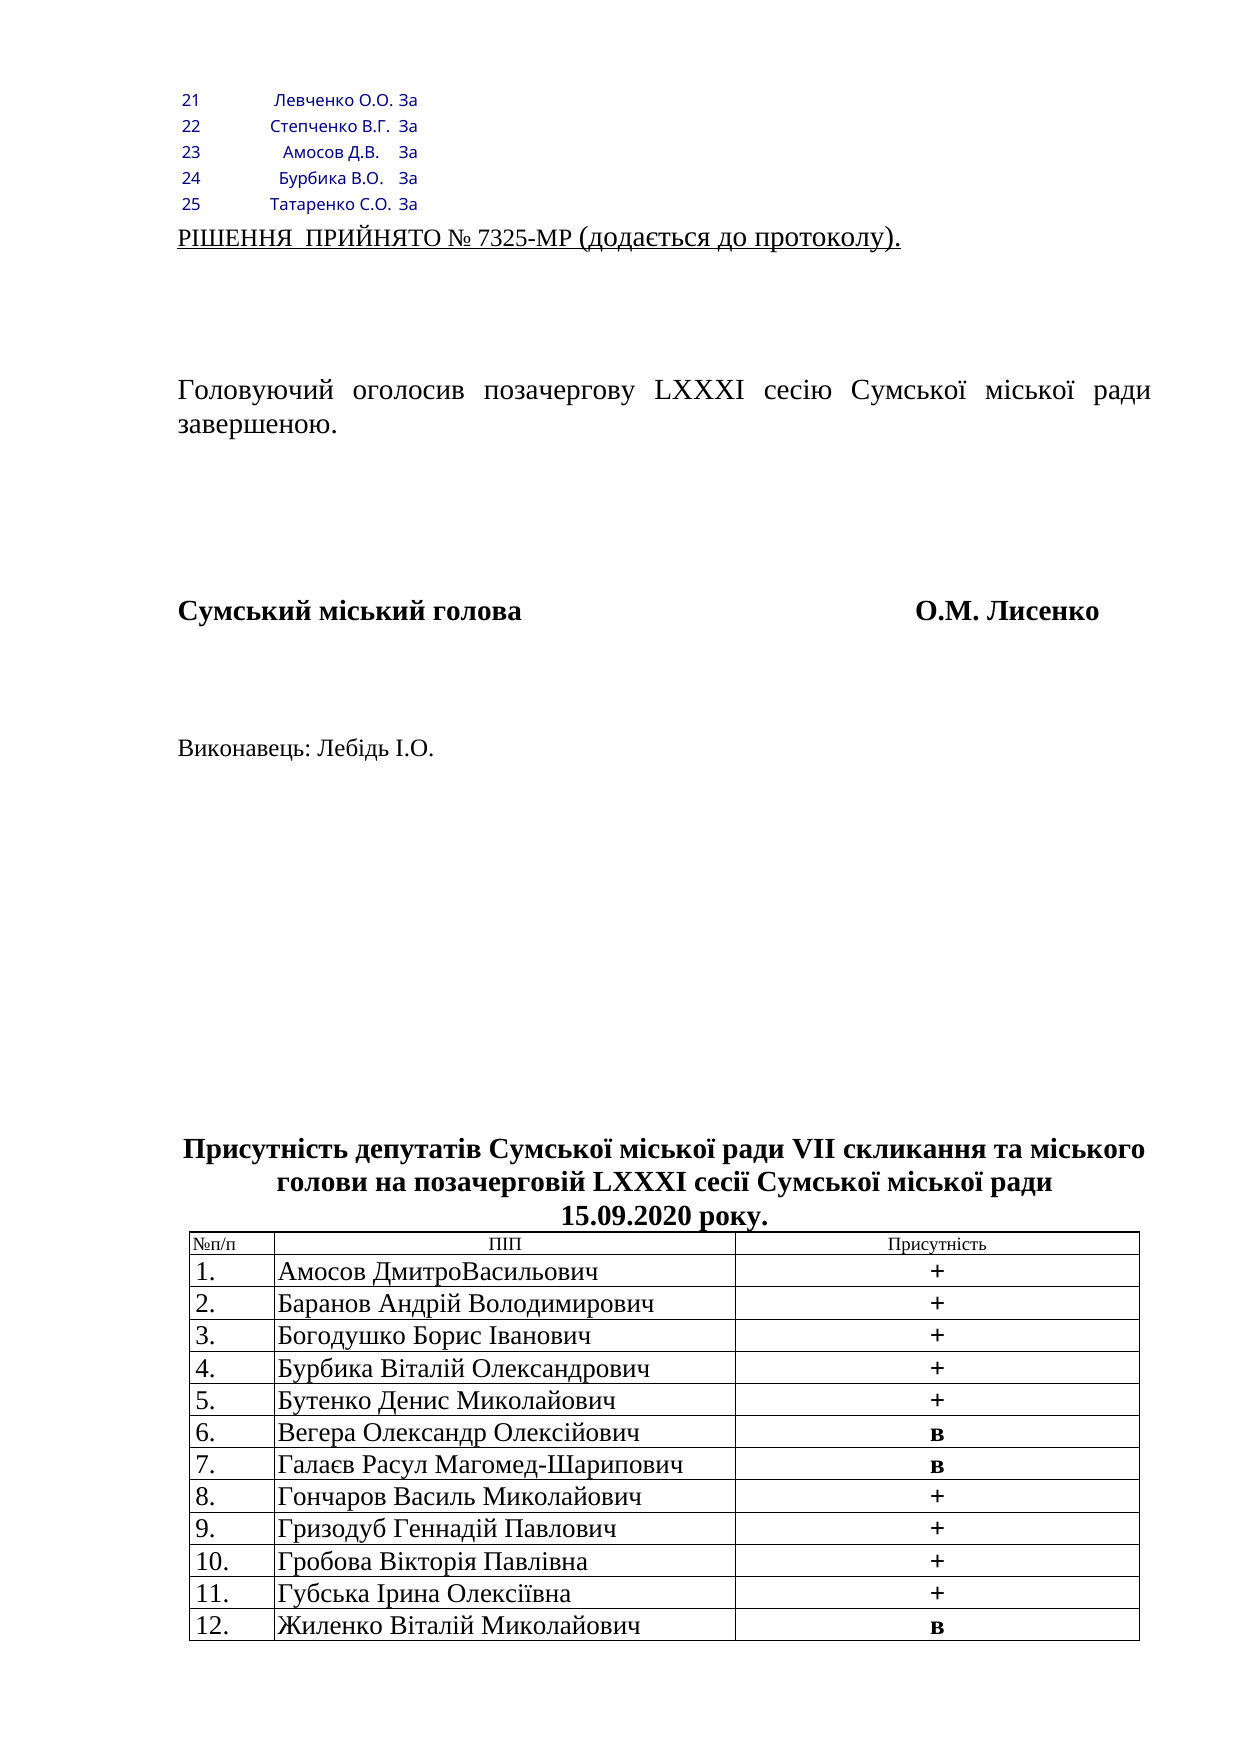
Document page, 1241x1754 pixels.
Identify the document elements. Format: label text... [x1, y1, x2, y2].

text РІШЕННЯ ПРИЙНЯТО № 7325-МР (додається до протоколу). [177, 219, 1152, 252]
table_cell [190, 1384, 274, 1415]
table_cell Галаєв Расул Магомед-Шарипович [275, 1448, 735, 1479]
table_cell Баранов Андрій Володимирович [275, 1287, 735, 1318]
table_cell Богодушко Борис Іванович [275, 1320, 735, 1351]
table_cell [190, 1609, 274, 1640]
table_cell + [736, 1287, 1139, 1318]
text Виконавець: Лебідь І.О. [177, 733, 1152, 762]
table_cell Губська Ірина Олексіївна [275, 1577, 735, 1608]
table_cell в [736, 1609, 1139, 1640]
table_cell + [736, 1320, 1139, 1351]
table_cell Бутенко Денис Миколайович [275, 1384, 735, 1415]
table_cell + [736, 1513, 1139, 1544]
table_cell + [736, 1352, 1139, 1383]
table_cell + [736, 1545, 1139, 1576]
table_cell Амосов ДмитроВасильович [275, 1255, 735, 1286]
table_cell [190, 1352, 274, 1383]
table_cell [190, 1287, 274, 1318]
table_cell [190, 1480, 274, 1512]
table_cell [190, 1255, 274, 1286]
table_cell + [736, 1255, 1139, 1286]
table_cell [190, 1448, 274, 1479]
table_header ПІП [275, 1233, 735, 1254]
table_cell + [736, 1384, 1139, 1415]
text Присутність депутатів Сумської міської ради VІІ скликання та міського голови на позачерговій LХXXI сесії Сумської міської ради 15.09.2020 року. [177, 1131, 1152, 1231]
table_cell + [736, 1480, 1139, 1512]
table_cell [190, 1545, 274, 1576]
text Сумський міський голова О.М. Лисенко [177, 593, 1152, 627]
table_cell [190, 1577, 274, 1608]
table_cell Бурбика Віталій Олександрович [275, 1352, 735, 1383]
table_cell Гризодуб Геннадій Павлович [275, 1513, 735, 1544]
table_header Присутність [736, 1233, 1139, 1254]
table_cell в [736, 1416, 1139, 1447]
text 21 Левченко О.О. За [177, 89, 1152, 111]
table_cell Гончаров Василь Миколайович [275, 1480, 735, 1512]
table_cell Вегера Олександр Олексійович [275, 1416, 735, 1447]
table_cell Жиленко Віталій Миколайович [275, 1609, 735, 1640]
text 25 Татаренко С.О. За [177, 193, 1152, 216]
table_cell [190, 1320, 274, 1351]
table_cell в [736, 1448, 1139, 1479]
table_cell [190, 1416, 274, 1447]
table_header №п/п [190, 1233, 274, 1254]
text 24 Бурбика В.О. За [177, 167, 1152, 189]
text 23 Амосов Д.В. За [177, 141, 1152, 163]
text Головуючий оголосив позачергову LХXXI сесію Сумської міської ради завершеною. [177, 372, 1152, 439]
table_cell + [736, 1577, 1139, 1608]
text 22 Степченко В.Г. За [177, 115, 1152, 137]
table_cell Гробова Вікторія Павлівна [275, 1545, 735, 1576]
table_cell [190, 1513, 274, 1544]
